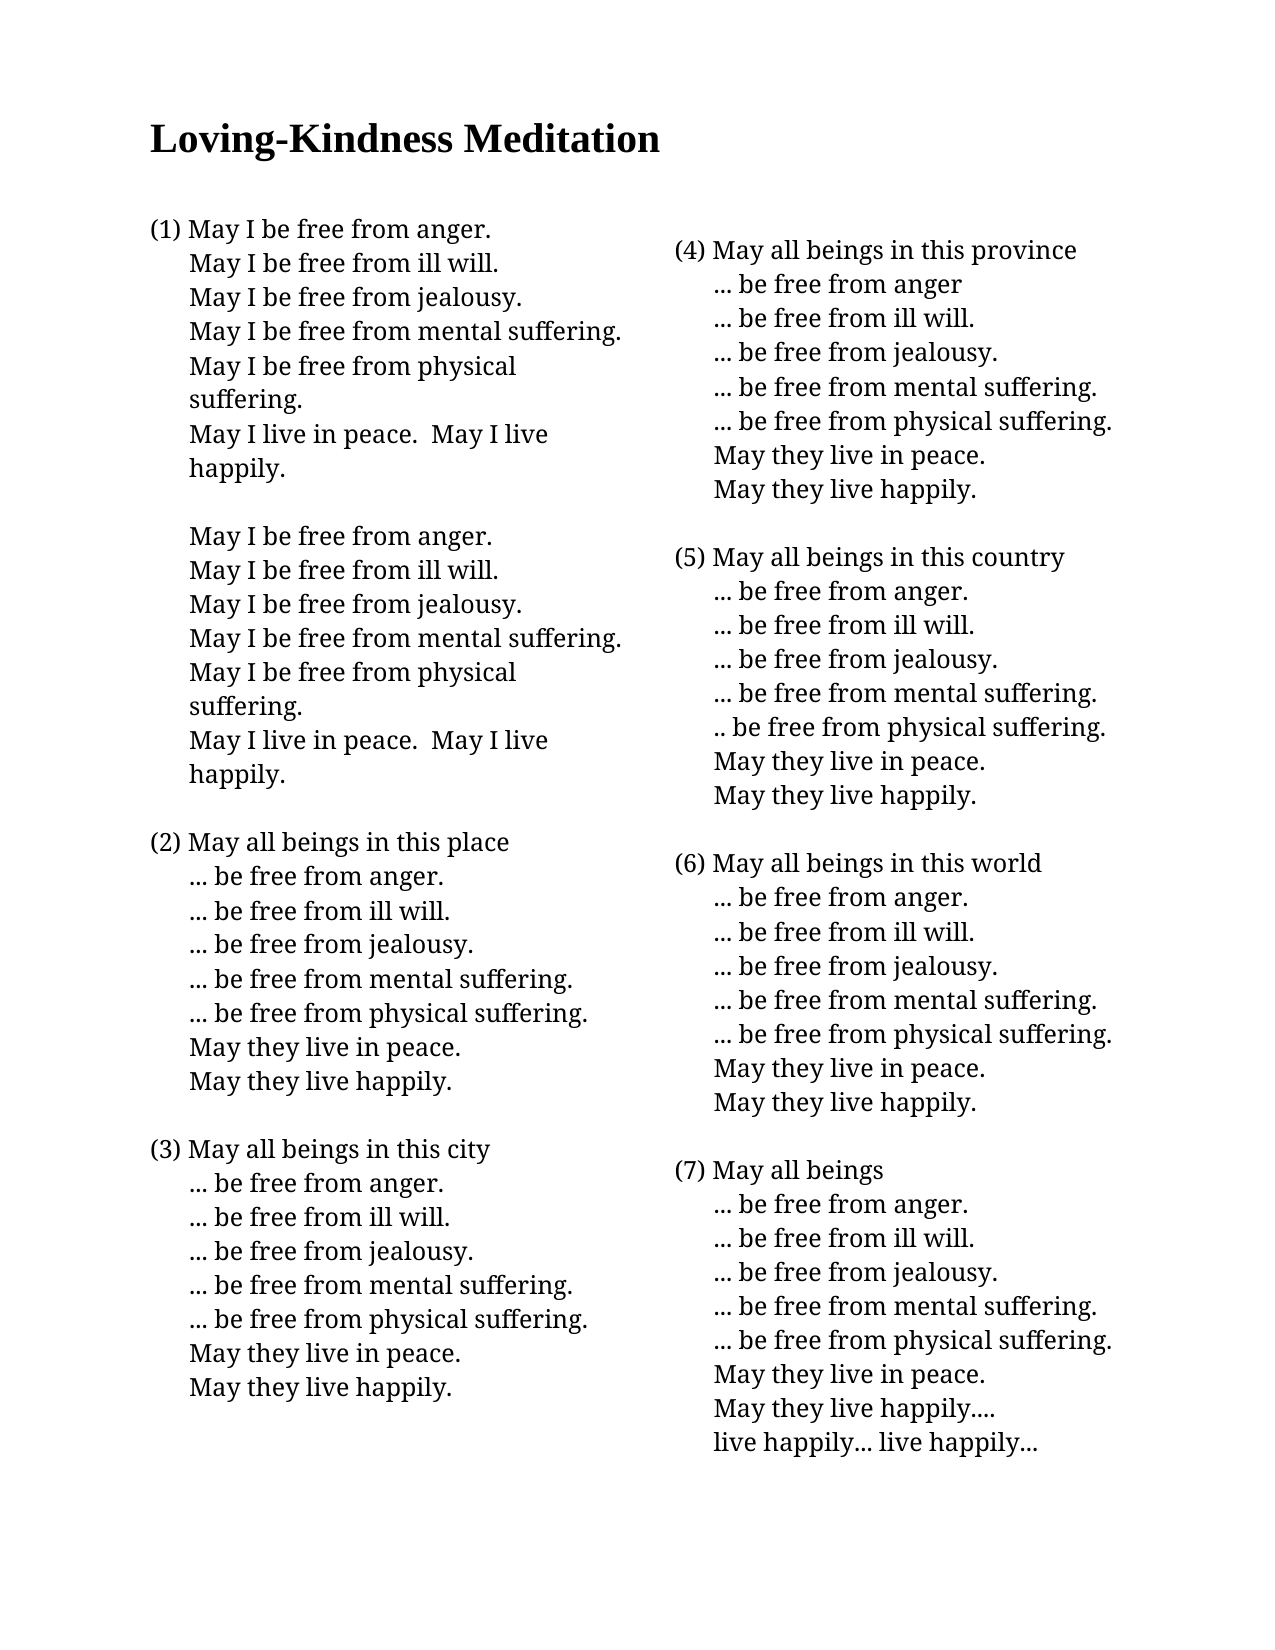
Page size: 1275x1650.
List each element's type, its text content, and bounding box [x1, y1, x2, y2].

text (3) May all beings in this city ... be free from anger. ... be free from ill will. ... be free from jealousy. ... be free from mental suffering. ... be free from physical suffering. May they live in peace. May they live happily. [150, 1132, 601, 1404]
text (1) May I be free from anger. May I be free from ill will. May I be free from jealousy. May I be free from mental suffering. May I be free from physical suffering. May I live in peace. May I live happily. May I be free from anger. May I be free from ill will. May I be free from jealousy. May I be free from mental suffering. May I be free from physical suffering. May I live in peace. May I live happily. [150, 212, 625, 791]
subtitle Loving-Kindness Meditation [150, 114, 1125, 162]
text (4) May all beings in this province ... be free from anger ... be free from ill will. ... be free from jealousy. ... be free from mental suffering. ... be free from physical suffering. May they live in peace. May they live happily. [674, 233, 1142, 505]
text (2) May all beings in this place ... be free from anger. ... be free from ill will. ... be free from jealousy. ... be free from mental suffering. ... be free from physical suffering. May they live in peace. May they live happily. [150, 825, 601, 1097]
text (6) May all beings in this world ... be free from anger. ... be free from ill will. ... be free from jealousy. ... be free from mental suffering. ... be free from physical suffering. May they live in peace. May they live happily. [674, 846, 1125, 1118]
text (7) May all beings ... be free from anger. ... be free from ill will. ... be free from jealousy. ... be free from mental suffering. ... be free from physical suffering. May they live in peace. May they live happily.... live happily... live happily... [674, 1153, 1125, 1459]
text (5) May all beings in this country ... be free from anger. ... be free from ill will. ... be free from jealousy. ... be free from mental suffering. .. be free from physical suffering. May they live in peace. May they live happily. [674, 539, 1125, 812]
